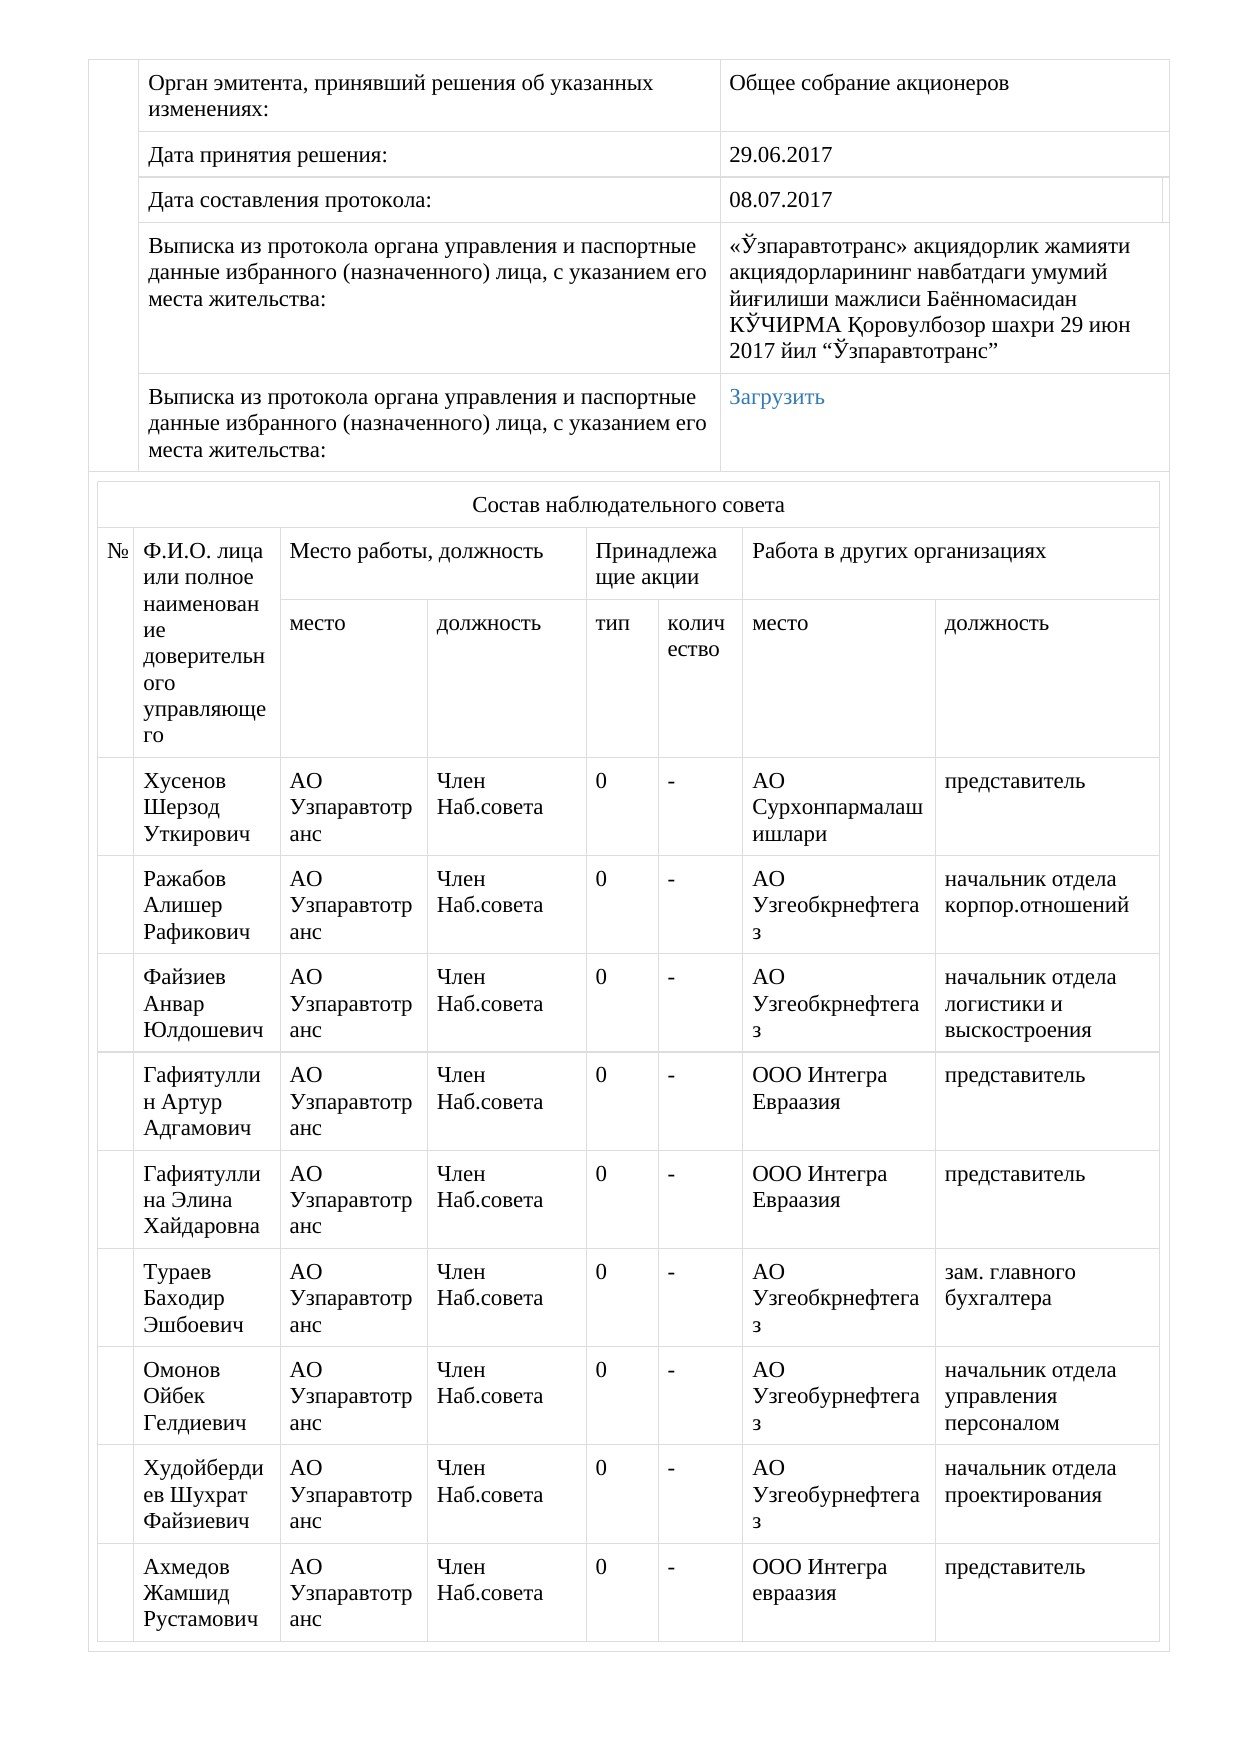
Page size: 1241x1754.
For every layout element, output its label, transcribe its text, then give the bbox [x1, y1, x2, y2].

table_cell [89, 472, 1169, 1651]
table_cell Выписка из протокола органа управления и паспортные данные избранного (назначенного) лица, с указанием его места жительства: [139, 374, 720, 471]
table_cell Загрузить [721, 374, 1169, 471]
table_cell «Ўзпаравтотранс» акциядорлик жамияти акциядорларининг навбатдаги умумий йиғилиши мажлиси Баённомасидан КЎЧИРМА Қоровулбозор шахри 29 июн 2017 йил “Ўзпаравтотранс” [721, 223, 1169, 373]
table_cell Дата составления протокола: [139, 178, 720, 222]
table_cell Орган эмитента, принявший решения об указанных изменениях: [139, 60, 720, 131]
table_cell Дата принятия решения: [139, 132, 720, 176]
table_cell 08.07.2017 [721, 178, 1162, 222]
table_cell 29.06.2017 [721, 132, 1169, 176]
table_cell Общее собрание акционеров [721, 60, 1169, 131]
table_cell [1163, 178, 1169, 222]
table_cell Выписка из протокола органа управления и паспортные данные избранного (назначенного) лица, с указанием его места жительства: [139, 223, 720, 373]
